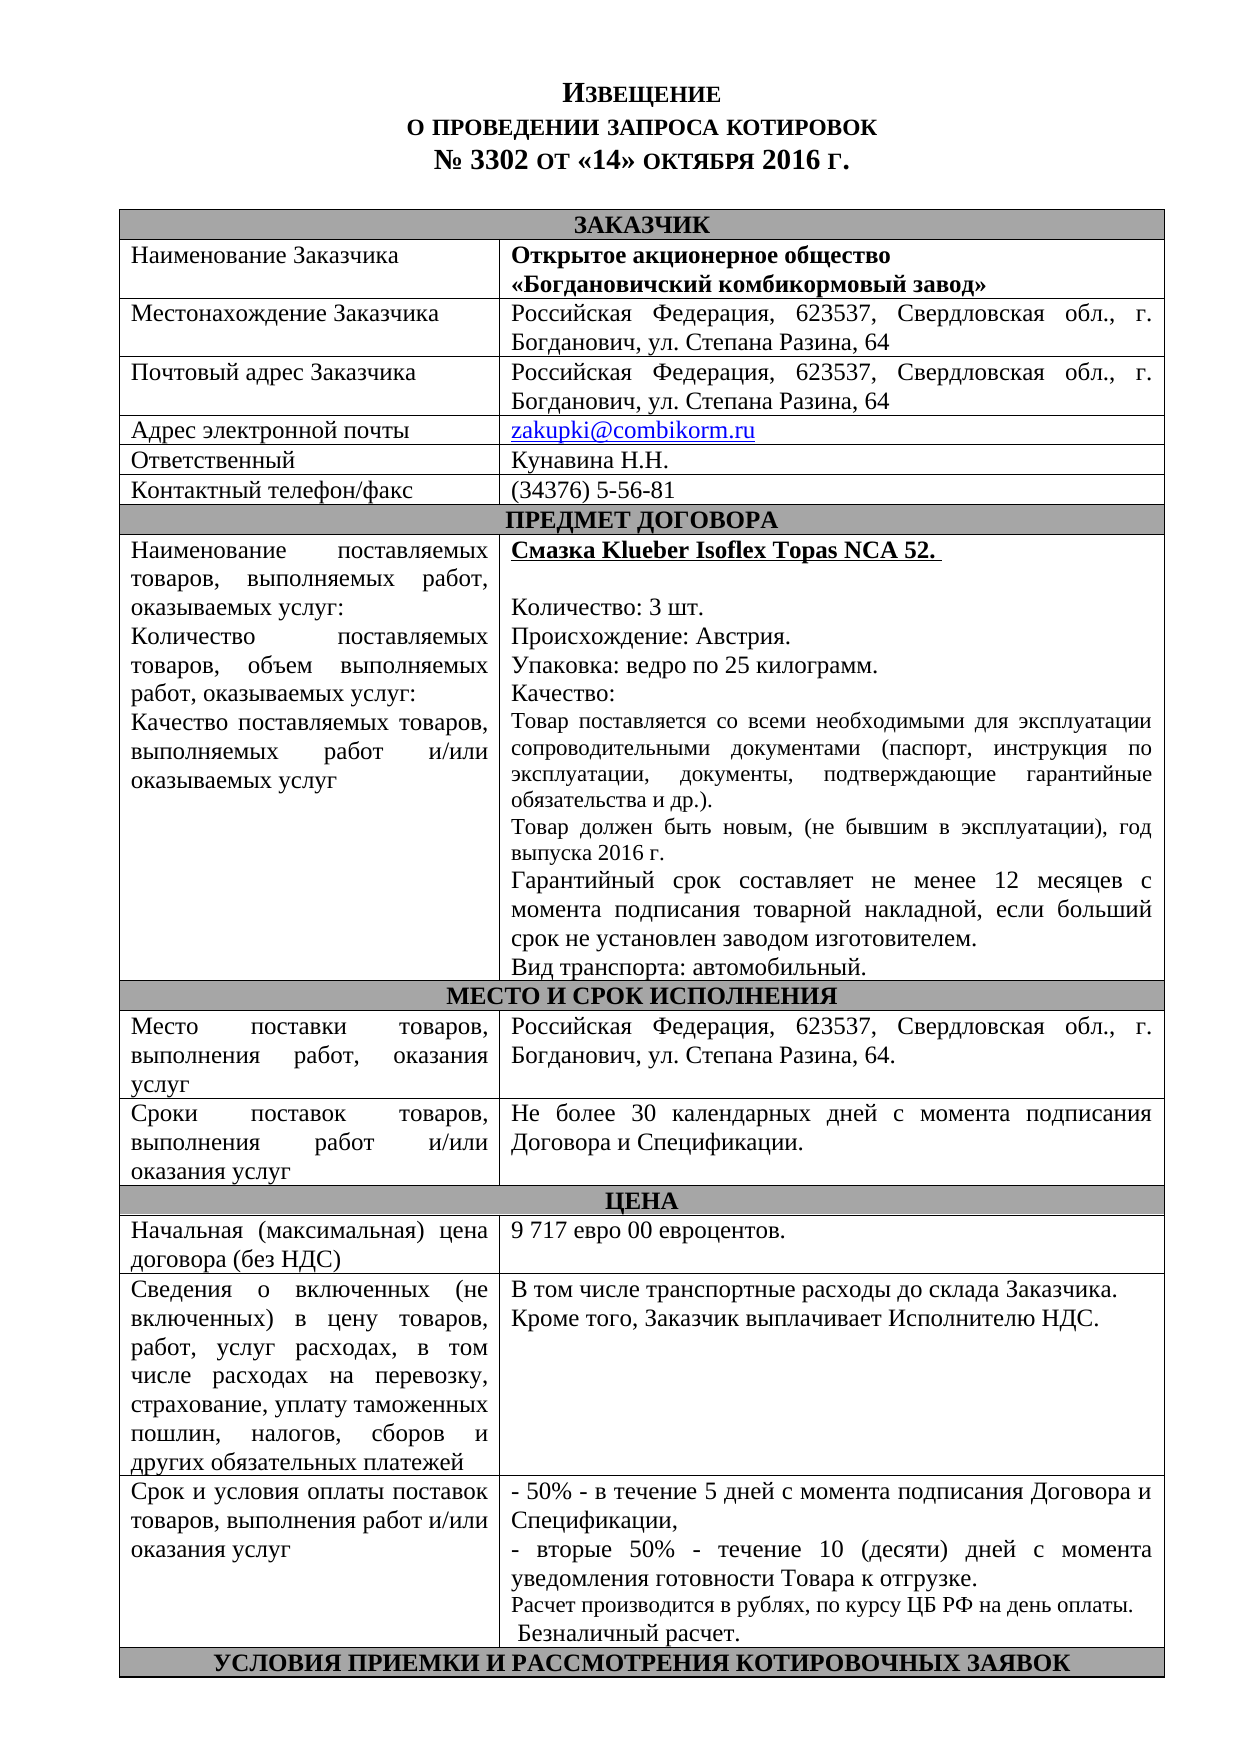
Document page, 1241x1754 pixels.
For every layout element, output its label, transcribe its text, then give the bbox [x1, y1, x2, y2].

table_cell МЕСТО И СРОК ИСПОЛНЕНИЯ [120, 981, 1164, 1010]
table_cell Сведения о включенных (не включенных) в цену товаров, работ, услуг расходах, в том числе расходах на перевозку, страхование, уплату таможенных пошлин, налогов, сборов и других обязательных платежей [120, 1274, 499, 1475]
table_cell Сроки поставок товаров, выполнения работ и/или оказания услуг [120, 1099, 499, 1185]
table_cell Местонахождение Заказчика [120, 299, 499, 356]
table_cell Место поставки товаров, выполнения работ, оказания услуг [120, 1011, 499, 1097]
table_cell Срок и условия оплаты поставок товаров, выполнения работ и/или оказания услуг [120, 1476, 499, 1647]
table_cell Российская Федерация, 623537, Свердловская обл., г. Богданович, ул. Степана Разина, 64. [500, 1011, 1164, 1097]
table_cell Открытое акционерное общество «Богдановичский комбикормовый завод» [500, 240, 1164, 297]
table_cell Кунавина Н.Н. [500, 445, 1164, 474]
table_cell Начальная (максимальная) цена договора (без НДС) [120, 1216, 499, 1273]
table_cell (34376) 5-56-81 [500, 475, 1164, 504]
table_header ЗАКАЗЧИК [120, 210, 1164, 239]
table_cell Почтовый адрес Заказчика [120, 357, 499, 414]
text Извещение [118, 75, 1165, 108]
table_cell Не более 30 календарных дней с момента подписания Договора и Спецификации. [500, 1099, 1164, 1185]
table_cell Ответственный [120, 445, 499, 474]
table_cell Наименование Заказчика [120, 240, 499, 297]
table_cell Адрес электронной почты [120, 416, 499, 444]
text № 3302 от «14» октября 2016 г. [118, 142, 1165, 176]
table_cell В том числе транспортные расходы до склада Заказчика. Кроме того, Заказчик выплачивает Исполнителю НДС. [500, 1274, 1164, 1475]
table_cell Российская Федерация, 623537, Свердловская обл., г. Богданович, ул. Степана Разина, 64 [500, 357, 1164, 414]
text о проведении запроса котировок [118, 108, 1165, 142]
table_cell Контактный телефон/факс [120, 475, 499, 504]
table_cell ЦЕНА [120, 1186, 1164, 1214]
table_cell ПРЕДМЕТ ДОГОВОРА [120, 505, 1164, 534]
table_cell Наименование поставляемых товаров, выполняемых работ, оказываемых услуг: Количество поставляемых товаров, объем выполняемых работ, оказываемых услуг: Качество поставляемых товаров, выполняемых работ и/или оказываемых услуг [120, 535, 499, 980]
table_cell УСЛОВИЯ ПРИЕМКИ И РАССМОТРЕНИЯ КОТИРОВОЧНЫХ ЗАЯВОК [120, 1648, 1164, 1676]
table_cell Российская Федерация, 623537, Свердловская обл., г. Богданович, ул. Степана Разина, 64 [500, 299, 1164, 356]
table_cell zakupki@combikorm.ru [500, 416, 1164, 444]
table_cell 9 717 евро 00 евроцентов. [500, 1216, 1164, 1273]
table_cell Смазка Klueber Isoflex Topas NCA 52. Количество: 3 шт. Происхождение: Австрия. Упаковка: ведро по 25 килограмм. Качество: Товар поставляется со всеми необходимыми для эксплуатации сопроводительными документами (паспорт, инструкция по эксплуатации, документы, подтверждающие гарантийные обязательства и др.). Товар должен быть новым, (не бывшим в эксплуатации), год выпуска 2016 г. Гарантийный срок составляет не менее 12 месяцев с момента подписания товарной накладной, если больший срок не установлен заводом изготовителем. Вид транспорта: автомобильный. [500, 535, 1164, 980]
table_cell - 50% - в течение 5 дней с момента подписания Договора и Спецификации, - вторые 50% - течение 10 (десяти) дней с момента уведомления готовности Товара к отгрузке. Расчет производится в рублях, по курсу ЦБ РФ на день оплаты. Безналичный расчет. [500, 1476, 1164, 1647]
